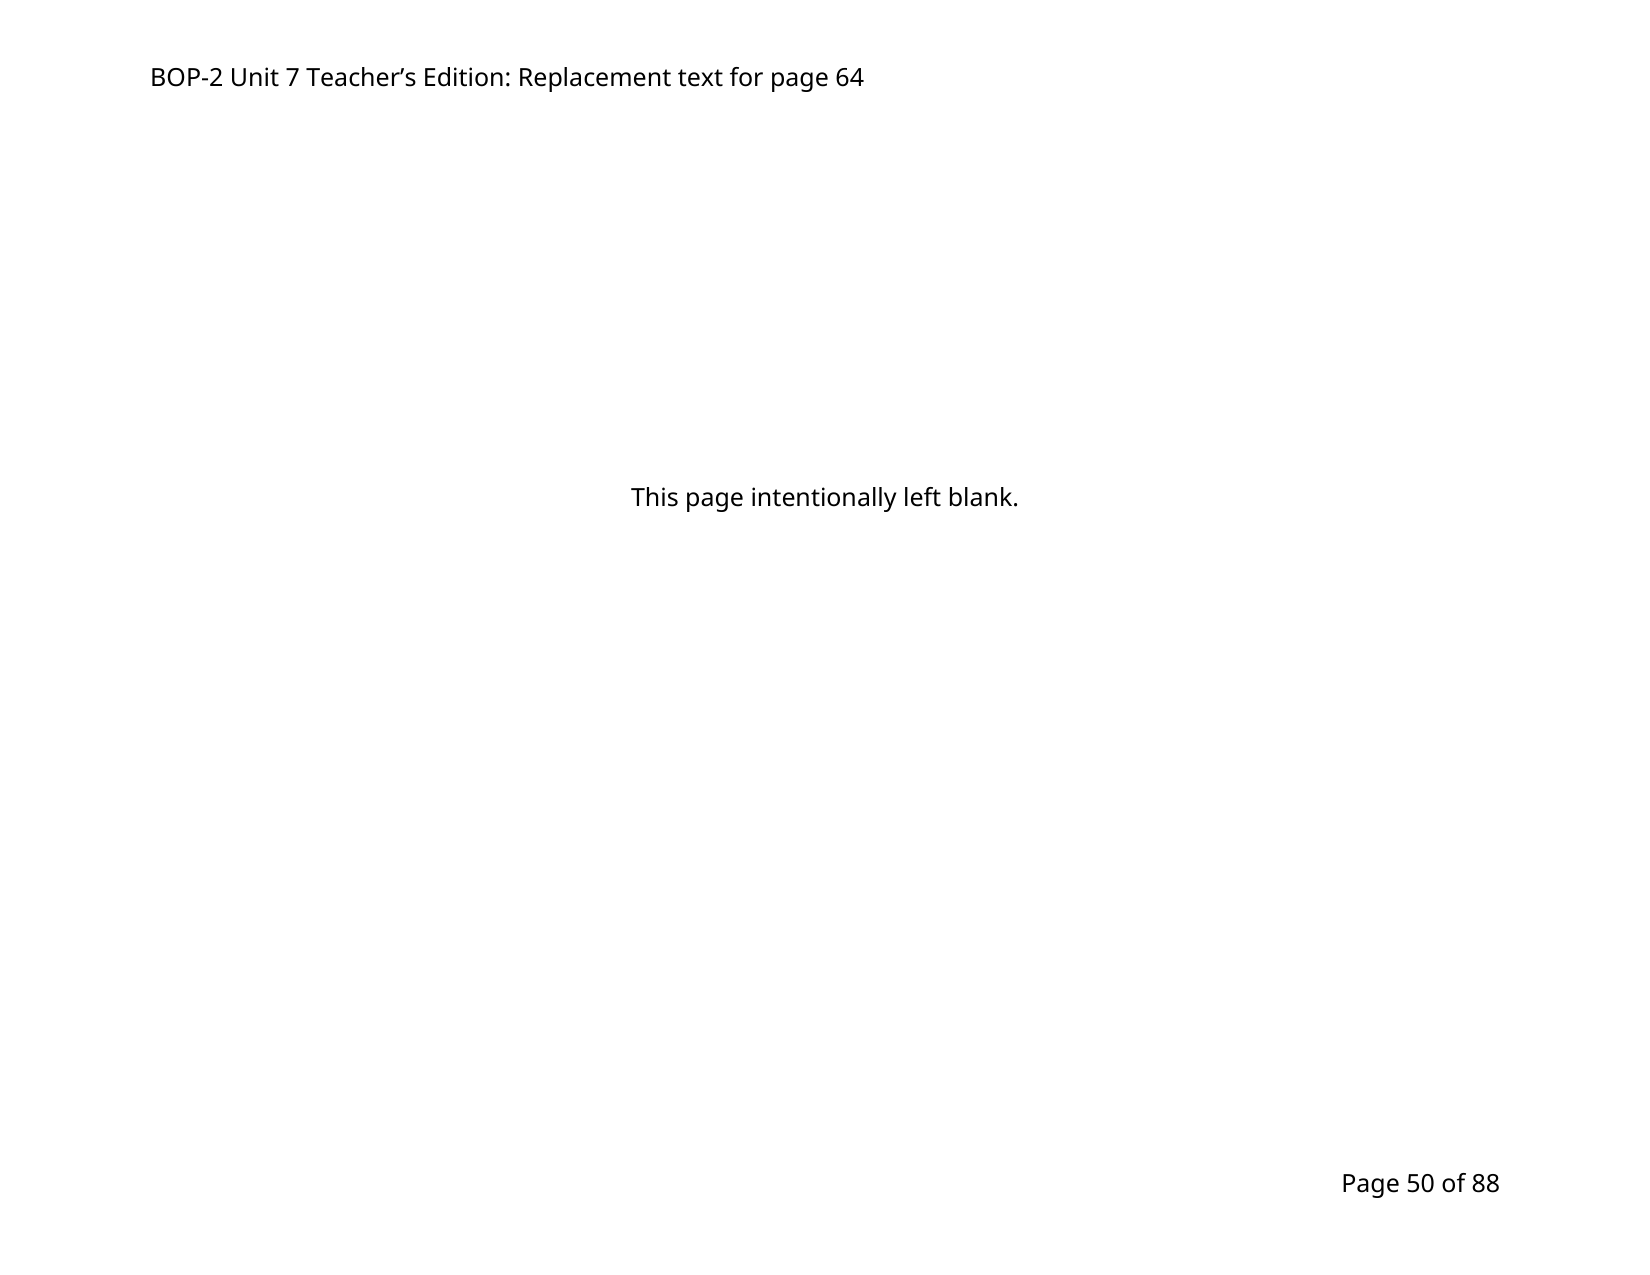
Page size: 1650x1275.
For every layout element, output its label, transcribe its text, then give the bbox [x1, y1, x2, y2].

text This page intentionally left blank. [150, 480, 1500, 514]
